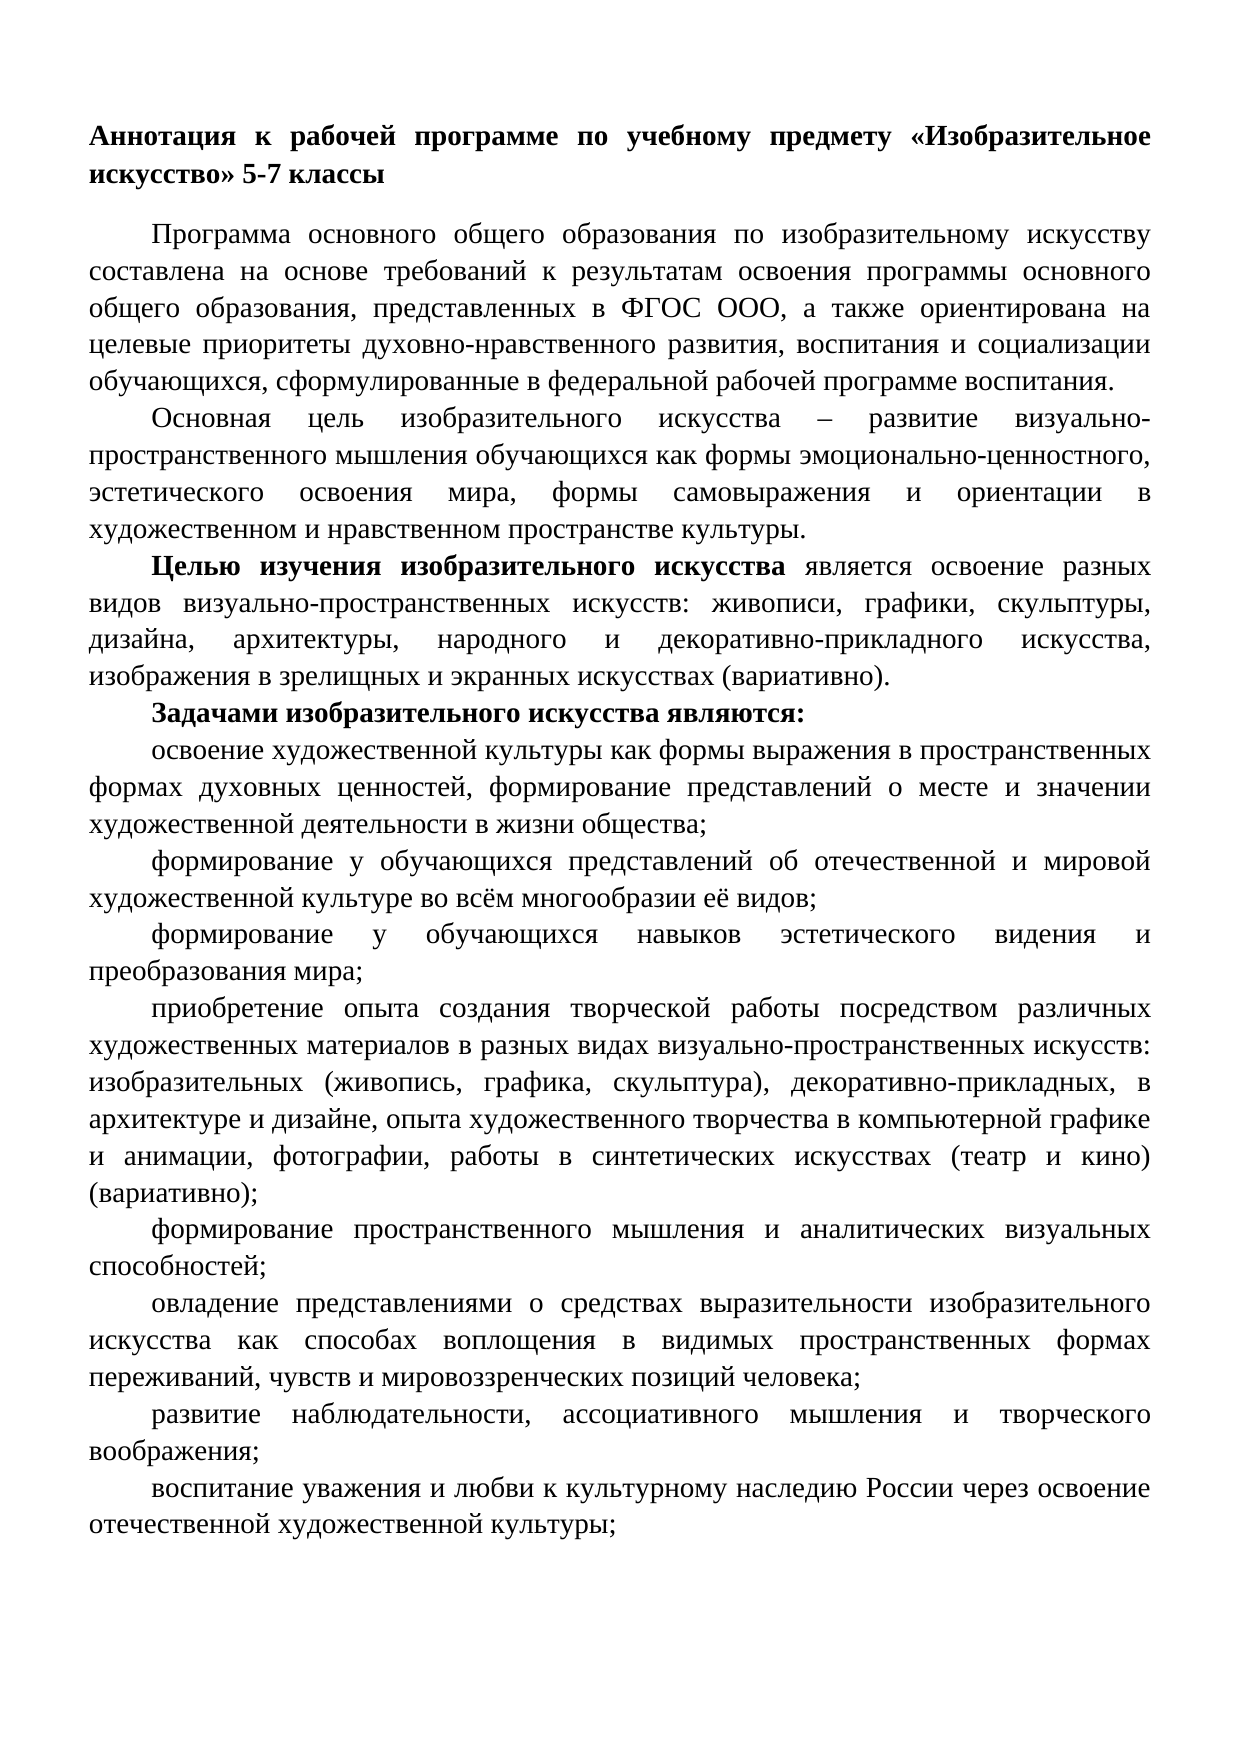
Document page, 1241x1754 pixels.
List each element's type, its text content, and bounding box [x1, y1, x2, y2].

text Основная цель изобразительного искусства – развитие визуально-пространственного мышления обучающихся как формы эмоционально-ценностного, эстетического освоения мира, формы самовыражения и ориентации в художественном и нравственном пространстве культуры. [89, 400, 1152, 544]
text Целью изучения изобразительного искусства является освоение разных видов визуально-пространственных искусств: живописи, графики, скульптуры, дизайна, архитектуры, народного и декоративно-прикладного искусства, изображения в зрелищных и экранных искусствах (вариативно). [89, 548, 1152, 692]
text Задачами изобразительного искусства являются: [89, 695, 1152, 729]
text овладение представлениями о средствах выразительности изобразительного искусства как способах воплощения в видимых пространственных формах переживаний, чувств и мировоззренческих позиций человека; [89, 1285, 1152, 1393]
text Аннотация к рабочей программе по учебному предмету «Изобразительное искусство» 5-7 классы [89, 118, 1152, 190]
text Программа основного общего образования по изобразительному искусству составлена на основе требований к результатам освоения программы основного общего образования, представленных в ФГОС ООО, а также ориентирована на целевые приоритеты духовно-нравственного развития, воспитания и социализации обучающихся, сформулированные в федеральной рабочей программе воспитания. [89, 216, 1152, 397]
text развитие наблюдательности, ассоциативного мышления и творческого воображения; [89, 1396, 1152, 1466]
text приобретение опыта создания творческой работы посредством различных художественных материалов в разных видах визуально-пространственных искусств: изобразительных (живопись, графика, скульптура), декоративно-прикладных, в архитектуре и дизайне, опыта художественного творчества в компьютерной графике и анимации, фотографии, работы в синтетических искусствах (театр и кино) (вариативно); [89, 990, 1152, 1208]
text формирование у обучающихся представлений об отечественной и мировой художественной культуре во всём многообразии её видов; [89, 843, 1152, 913]
text формирование у обучающихся навыков эстетического видения и преобразования мира; [89, 917, 1152, 987]
text формирование пространственного мышления и аналитических визуальных способностей; [89, 1212, 1152, 1282]
text воспитание уважения и любви к культурному наследию России через освоение отечественной художественной культуры; [89, 1470, 1152, 1540]
text освоение художественной культуры как формы выражения в пространственных формах духовных ценностей, формирование представлений о месте и значении художественной деятельности в жизни общества; [89, 732, 1152, 839]
